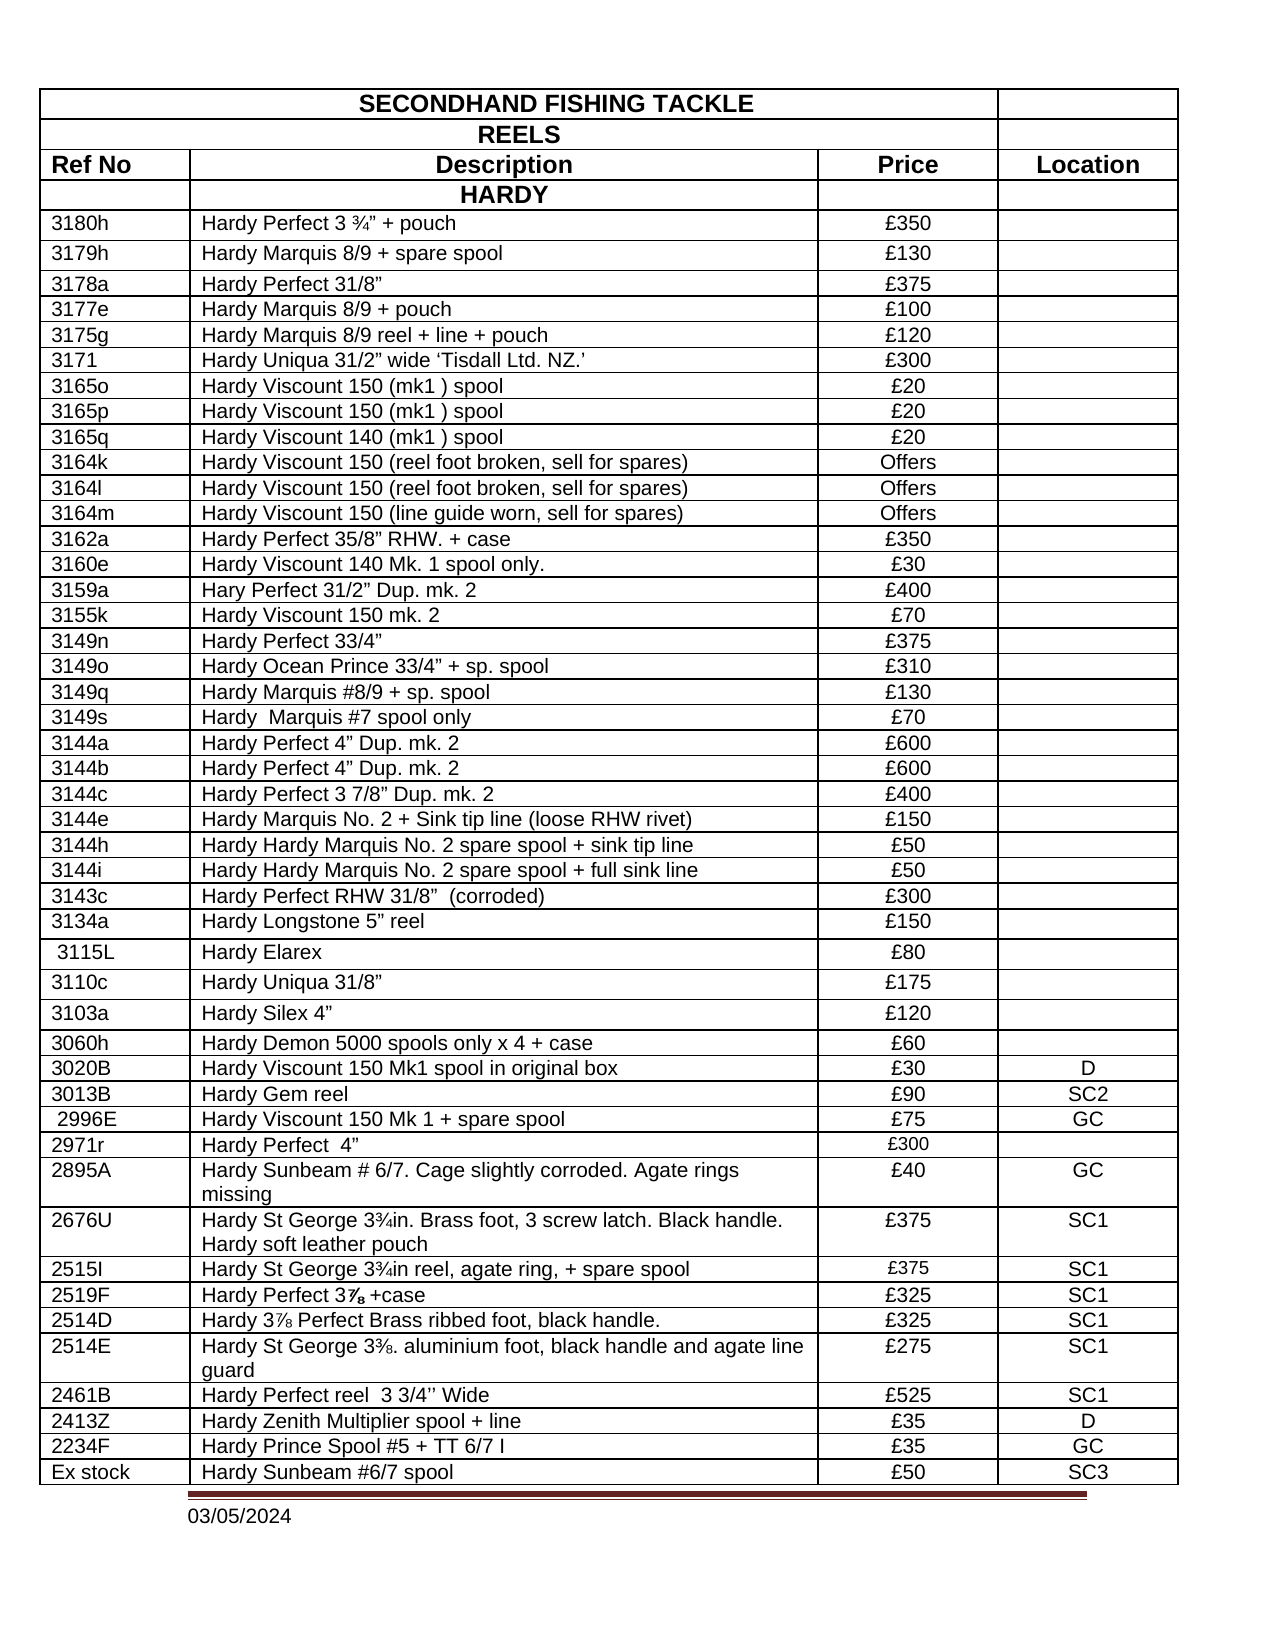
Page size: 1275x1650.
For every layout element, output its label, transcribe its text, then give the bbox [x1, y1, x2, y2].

table_cell £325 [819, 1308, 997, 1332]
table_cell 3149q [41, 680, 189, 704]
table_cell 2234F [41, 1434, 189, 1458]
table_cell £350 [819, 527, 997, 551]
table_cell [999, 603, 1177, 627]
table_cell 2971r [41, 1133, 189, 1157]
table_cell [999, 1031, 1177, 1054]
table_cell Hardy Viscount 150 (reel foot broken, sell for spares) [191, 450, 817, 474]
table_cell Hardy Uniqua 31/8” [191, 970, 817, 999]
table_cell Hardy St George 3¾in reel, agate ring, + spare spool [191, 1257, 817, 1281]
table_cell Hardy Elarex [191, 940, 817, 968]
table_cell SC1 [999, 1283, 1177, 1307]
table_cell 2515I [41, 1257, 189, 1281]
table_cell £30 [819, 1056, 997, 1080]
table_cell Hardy Hardy Marquis No. 2 spare spool + full sink line [191, 858, 817, 882]
table_cell Hardy Marquis No. 2 + Sink tip line (loose RHW rivet) [191, 807, 817, 831]
table_cell [999, 910, 1177, 938]
table_cell [999, 297, 1177, 321]
table_cell [999, 399, 1177, 423]
table_cell Hardy St George 3⅜. aluminium foot, black handle and agate line guard [191, 1334, 817, 1382]
table_cell £70 [819, 603, 997, 627]
table_cell Hardy Ocean Prince 33/4” + sp. spool [191, 654, 817, 678]
table_cell 3144i [41, 858, 189, 882]
table_cell £40 [819, 1158, 997, 1206]
table_cell 3164l [41, 476, 189, 499]
table_cell 2895A [41, 1158, 189, 1206]
table_cell [999, 833, 1177, 857]
table_cell 3175g [41, 322, 189, 346]
table_cell £50 [819, 858, 997, 882]
table_cell 3144a [41, 731, 189, 755]
table_cell Hardy Uniqua 31/2” wide ‘Tisdall Ltd. NZ.’ [191, 348, 817, 372]
table_cell Hardy Marquis #8/9 + sp. spool [191, 680, 817, 704]
table_cell 3144h [41, 833, 189, 857]
table_cell £525 [819, 1383, 997, 1407]
table_cell £120 [819, 1000, 997, 1029]
table_cell £60 [819, 1031, 997, 1054]
table_cell GC [999, 1158, 1177, 1206]
table_cell Hardy Viscount 150 Mk1 spool in original box [191, 1056, 817, 1080]
table_cell £175 [819, 970, 997, 999]
table_cell £130 [819, 680, 997, 704]
table_cell £275 [819, 1334, 997, 1382]
table_cell 3164m [41, 501, 189, 525]
table_cell [999, 373, 1177, 397]
table_cell £300 [819, 884, 997, 908]
table_cell 3020B [41, 1056, 189, 1080]
table_cell £350 [819, 211, 997, 239]
table_cell £130 [819, 241, 997, 270]
table_cell £20 [819, 399, 997, 423]
table_cell [999, 501, 1177, 525]
table_cell Hardy Perfect 3⅞ +case [191, 1283, 817, 1307]
table_cell Offers [819, 476, 997, 499]
table_cell 3143c [41, 884, 189, 908]
table_cell Hardy Perfect 4” Dup. mk. 2 [191, 756, 817, 780]
table_cell Hardy Zenith Multiplier spool + line [191, 1409, 817, 1433]
table_cell SC1 [999, 1334, 1177, 1382]
table_cell 3171 [41, 348, 189, 372]
table_cell [999, 552, 1177, 576]
table_cell 3013B [41, 1082, 189, 1106]
table_cell Hardy 3⅞ Perfect Brass ribbed foot, black handle. [191, 1308, 817, 1332]
table_cell 3180h [41, 211, 189, 239]
table_cell £300 [819, 348, 997, 372]
table_cell £50 [819, 1460, 997, 1484]
table_cell 3164k [41, 450, 189, 474]
table_cell £150 [819, 807, 997, 831]
table_cell £20 [819, 425, 997, 448]
table_cell Hardy Viscount 150 Mk 1 + spare spool [191, 1107, 817, 1131]
table_cell £35 [819, 1434, 997, 1458]
table_cell Hardy Perfect 4” [191, 1133, 817, 1157]
table_cell 2514D [41, 1308, 189, 1332]
table_cell SC1 [999, 1383, 1177, 1407]
table_cell 3149s [41, 705, 189, 729]
table_cell [999, 858, 1177, 882]
table_cell [999, 476, 1177, 499]
table_cell [999, 578, 1177, 602]
table_cell [999, 654, 1177, 678]
table_cell Hardy Perfect 31/8” [191, 271, 817, 295]
table_cell £375 [819, 1208, 997, 1256]
table_cell 3149o [41, 654, 189, 678]
table_cell £90 [819, 1082, 997, 1106]
table_cell 3144c [41, 782, 189, 806]
table_cell 3110c [41, 970, 189, 999]
table_cell Hardy Marquis 8/9 + pouch [191, 297, 817, 321]
table_cell SC1 [999, 1257, 1177, 1281]
table_cell Hardy Prince Spool #5 + TT 6/7 I [191, 1434, 817, 1458]
table_cell 2519F [41, 1283, 189, 1307]
table_cell Hardy Sunbeam #6/7 spool [191, 1460, 817, 1484]
table_cell Hardy Viscount 150 (mk1 ) spool [191, 399, 817, 423]
table_cell Price [819, 150, 997, 179]
table_cell Hardy Marquis 8/9 reel + line + pouch [191, 322, 817, 346]
table_header [999, 90, 1177, 118]
table_cell 3134a [41, 910, 189, 938]
table_cell Hardy Perfect 35/8” RHW. + case [191, 527, 817, 551]
table_cell £400 [819, 578, 997, 602]
table_cell 3160e [41, 552, 189, 576]
table_cell 3159a [41, 578, 189, 602]
table_cell [999, 970, 1177, 999]
table_cell Offers [819, 501, 997, 525]
table_cell £150 [819, 910, 997, 938]
table_cell Hardy Perfect RHW 31/8” (corroded) [191, 884, 817, 908]
table_cell [999, 450, 1177, 474]
table_cell [999, 1133, 1177, 1157]
table_cell £120 [819, 322, 997, 346]
table_cell SC1 [999, 1208, 1177, 1256]
table_cell 3165o [41, 373, 189, 397]
table_cell £375 [819, 271, 997, 295]
table_cell [999, 322, 1177, 346]
table_cell £100 [819, 297, 997, 321]
table_cell 2676U [41, 1208, 189, 1256]
table_cell [999, 425, 1177, 448]
table_cell Ref No [41, 150, 189, 179]
table_cell Hardy Perfect 3 7/8” Dup. mk. 2 [191, 782, 817, 806]
table_cell REELS [41, 120, 997, 148]
table_cell [999, 731, 1177, 755]
table_cell SC2 [999, 1082, 1177, 1106]
table_cell GC [999, 1434, 1177, 1458]
table_cell [999, 680, 1177, 704]
table_cell [999, 782, 1177, 806]
table_cell £375 [819, 1257, 997, 1281]
table_cell £325 [819, 1283, 997, 1307]
table_cell Hardy Marquis #7 spool only [191, 705, 817, 729]
table_cell 3155k [41, 603, 189, 627]
table_cell [999, 884, 1177, 908]
table_cell £400 [819, 782, 997, 806]
table_cell £600 [819, 756, 997, 780]
table_cell 3144e [41, 807, 189, 831]
table_header SECONDHAND FISHING TACKLE [41, 90, 997, 118]
table_cell 3165p [41, 399, 189, 423]
table_cell 3177e [41, 297, 189, 321]
table_cell £75 [819, 1107, 997, 1131]
table_cell [999, 181, 1177, 209]
table_cell 3179h [41, 241, 189, 270]
table_cell [41, 181, 189, 209]
table_cell 2461B [41, 1383, 189, 1407]
table_cell GC [999, 1107, 1177, 1131]
table_cell [999, 756, 1177, 780]
table_cell 3144b [41, 756, 189, 780]
table_cell Hardy Gem reel [191, 1082, 817, 1106]
table_cell [999, 241, 1177, 270]
table_cell [999, 705, 1177, 729]
table_cell £310 [819, 654, 997, 678]
table_cell Hardy Viscount 150 (line guide worn, sell for spares) [191, 501, 817, 525]
table_cell Hardy Viscount 140 Mk. 1 spool only. [191, 552, 817, 576]
table_cell Hardy Viscount 150 mk. 2 [191, 603, 817, 627]
table_cell 3060h [41, 1031, 189, 1054]
table_cell Hardy Demon 5000 spools only x 4 + case [191, 1031, 817, 1054]
table_cell 3103a [41, 1000, 189, 1029]
table_cell Hardy Viscount 150 (reel foot broken, sell for spares) [191, 476, 817, 499]
table_cell [999, 348, 1177, 372]
table_cell Hardy Perfect 4” Dup. mk. 2 [191, 731, 817, 755]
table_cell Hardy St George 3¾in. Brass foot, 3 screw latch. Black handle. Hardy soft leather pouch [191, 1208, 817, 1256]
table_cell Hardy Viscount 140 (mk1 ) spool [191, 425, 817, 448]
table_cell Location [999, 150, 1177, 179]
table_cell £20 [819, 373, 997, 397]
table_cell 2514E [41, 1334, 189, 1382]
table_cell Offers [819, 450, 997, 474]
table_cell Hardy Marquis 8/9 + spare spool [191, 241, 817, 270]
table_cell Description [191, 150, 817, 179]
table_cell 3149n [41, 629, 189, 653]
table_cell £50 [819, 833, 997, 857]
table_cell Hardy Viscount 150 (mk1 ) spool [191, 373, 817, 397]
table_cell 3178a [41, 271, 189, 295]
table_cell 3115L [41, 940, 189, 968]
table_cell Hardy Sunbeam # 6/7. Cage slightly corroded. Agate rings missing [191, 1158, 817, 1206]
table_cell 3165q [41, 425, 189, 448]
table_cell D [999, 1056, 1177, 1080]
table_cell D [999, 1409, 1177, 1433]
table_cell SC3 [999, 1460, 1177, 1484]
table_cell Hardy Perfect 33/4” [191, 629, 817, 653]
table_cell Hardy Perfect 3 ¾” + pouch [191, 211, 817, 239]
table_cell HARDY [191, 181, 817, 209]
table_cell 3162a [41, 527, 189, 551]
table_cell [999, 527, 1177, 551]
table_cell Hardy Longstone 5” reel [191, 910, 817, 938]
table_cell £375 [819, 629, 997, 653]
table_cell [999, 120, 1177, 148]
table_cell 2996E [41, 1107, 189, 1131]
table_cell [999, 271, 1177, 295]
table_cell 2413Z [41, 1409, 189, 1433]
table_cell [999, 807, 1177, 831]
table_cell £35 [819, 1409, 997, 1433]
table_cell Hardy Perfect reel 3 3/4’’ Wide [191, 1383, 817, 1407]
table_cell [999, 940, 1177, 968]
table_cell £30 [819, 552, 997, 576]
table_cell £80 [819, 940, 997, 968]
table_cell Hary Perfect 31/2” Dup. mk. 2 [191, 578, 817, 602]
table_cell Ex stock [41, 1460, 189, 1484]
table_cell [999, 211, 1177, 239]
table_cell Hardy Hardy Marquis No. 2 spare spool + sink tip line [191, 833, 817, 857]
table_cell [999, 1000, 1177, 1029]
table_cell SC1 [999, 1308, 1177, 1332]
table_cell [819, 181, 997, 209]
table_cell £600 [819, 731, 997, 755]
table_cell £300 [819, 1133, 997, 1157]
table_cell Hardy Silex 4” [191, 1000, 817, 1029]
table_cell £70 [819, 705, 997, 729]
table_cell [999, 629, 1177, 653]
